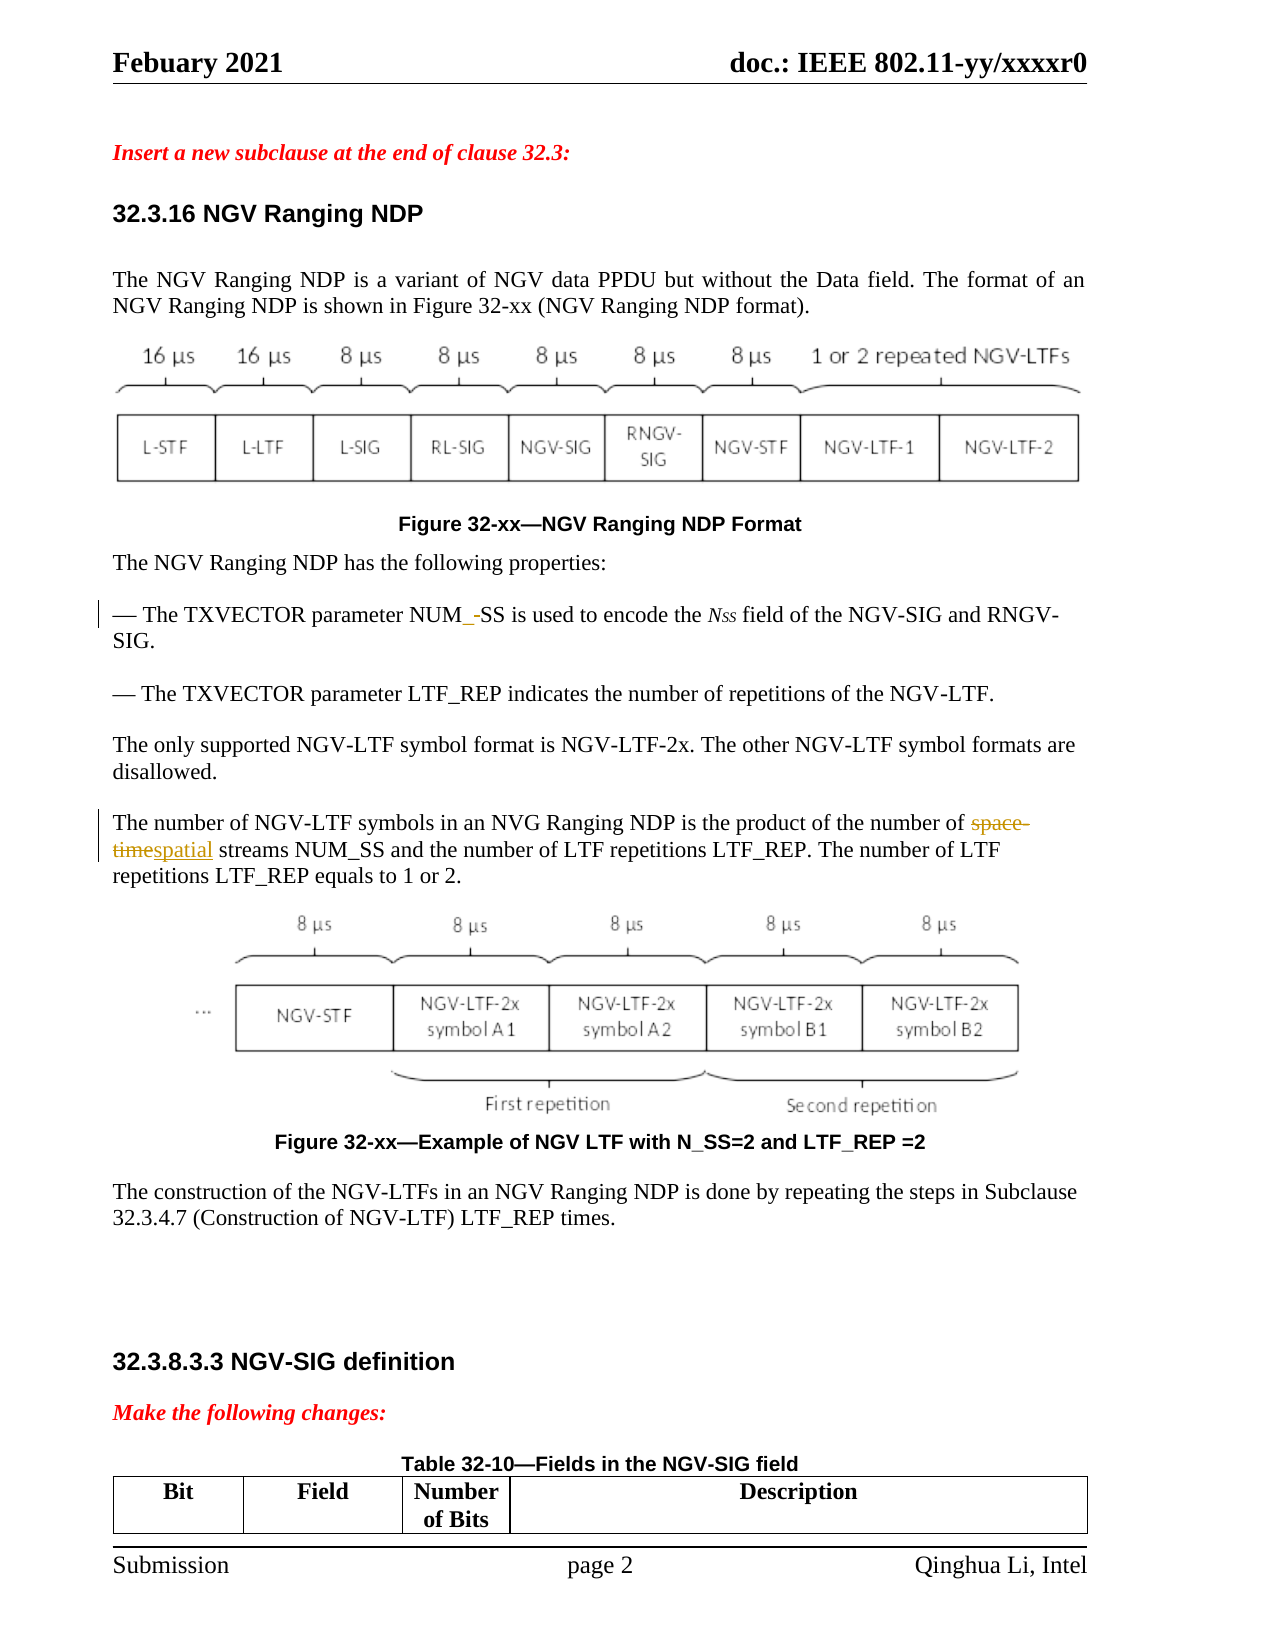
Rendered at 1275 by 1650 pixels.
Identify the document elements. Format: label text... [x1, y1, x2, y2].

subtitle 32.3.16 NGV Ranging NDP [112, 198, 1087, 227]
text The NGV Ranging NDP has the following properties: [112, 549, 1087, 575]
table_header Bit [114, 1477, 243, 1532]
text — The TXVECTOR parameter NUMSS is used to encode the NSS field of the NGV-SIG and RNGV-SIG. [112, 600, 1087, 654]
text Insert a new subclause at the end of clause 32.3: [112, 139, 1087, 165]
table_header Number of Bits [403, 1477, 509, 1532]
text The NGV Ranging NDP is a variant of NGV data PPDU but without the Data field. The format of an NGV Ranging NDP is shown in Figure 32-xx (NGV Ranging NDP format). [112, 266, 1087, 319]
text The only supported NGV-LTF symbol format is NGV-LTF-2x. The other NGV-LTF symbol formats are disallowed. [112, 732, 1087, 784]
text The construction of the NGV-LTFs in an NGV Ranging NDP is done by repeating the steps in Subclause 32.3.4.7 (Construction of NGV-LTF) LTF_REP times. [112, 1178, 1087, 1231]
subtitle 32.3.8.3.3 NGV-SIG definition [112, 1347, 1087, 1376]
text Make the following changes: [112, 1399, 1087, 1426]
text — The TXVECTOR parameter LTF_REP indicates the number of repetitions of the NGV-LTF. [112, 679, 1087, 707]
text Figure 32-xx—NGV Ranging NDP Format [112, 512, 1087, 536]
text Table 32-10—Fields in the NGV-SIG field [112, 1452, 1087, 1476]
table_header Description [511, 1477, 1087, 1532]
text Figure 32-xx—Example of NGV LTF with N_SS=2 and LTF_REP =2 [112, 1130, 1087, 1154]
table_header Field [244, 1477, 402, 1532]
text The number of NGV-LTF symbols in an NVG Ranging NDP is the product of the number of streams NUM_SS and the number of LTF repetitions LTF_REP. The number of LTF repetitions LTF_REP equals to 1 or 2. [112, 809, 1087, 888]
